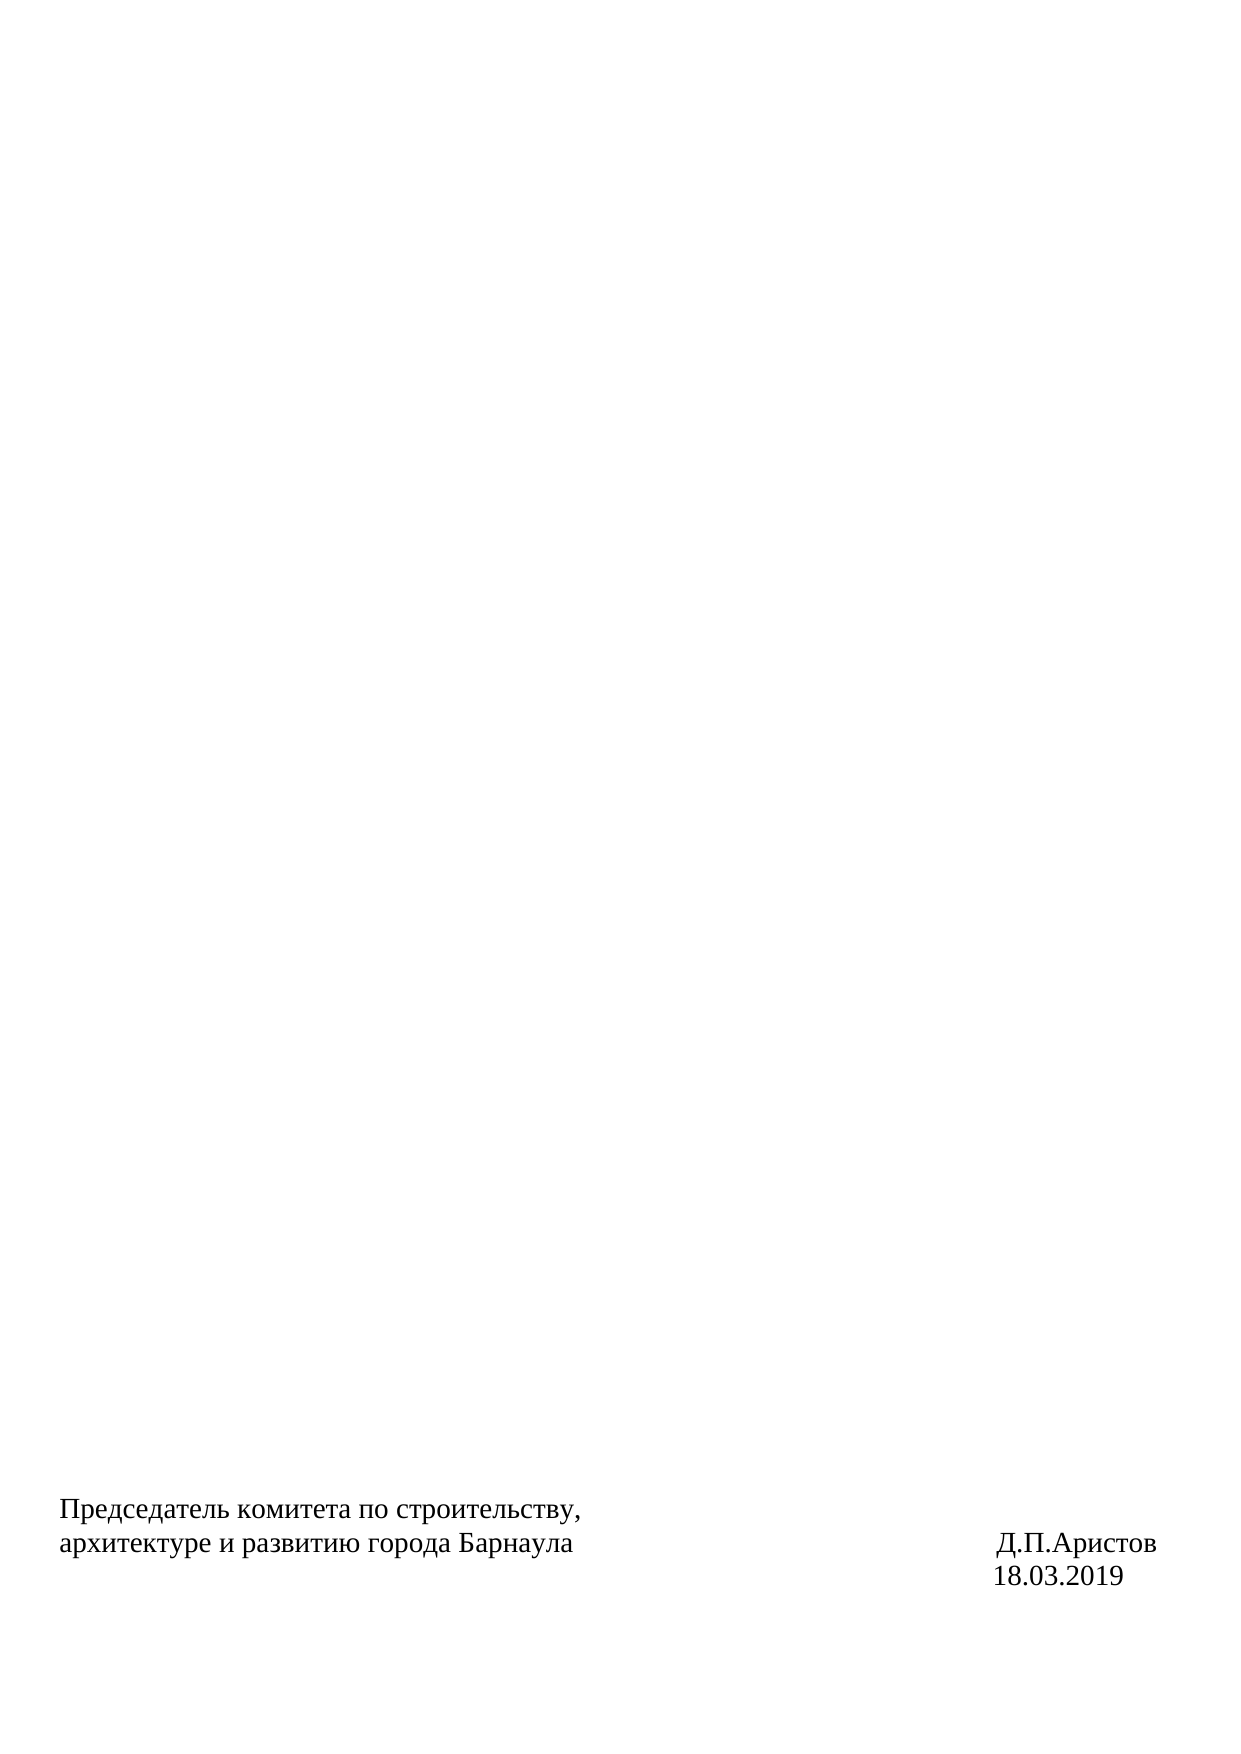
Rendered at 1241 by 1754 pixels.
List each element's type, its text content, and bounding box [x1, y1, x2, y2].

text 18.03.2019 [59, 1558, 1175, 1592]
text Председатель комитета по строительству, [59, 1491, 1175, 1525]
text архитектуре и развитию города Барнаула Д.П.Аристов [59, 1525, 1175, 1558]
